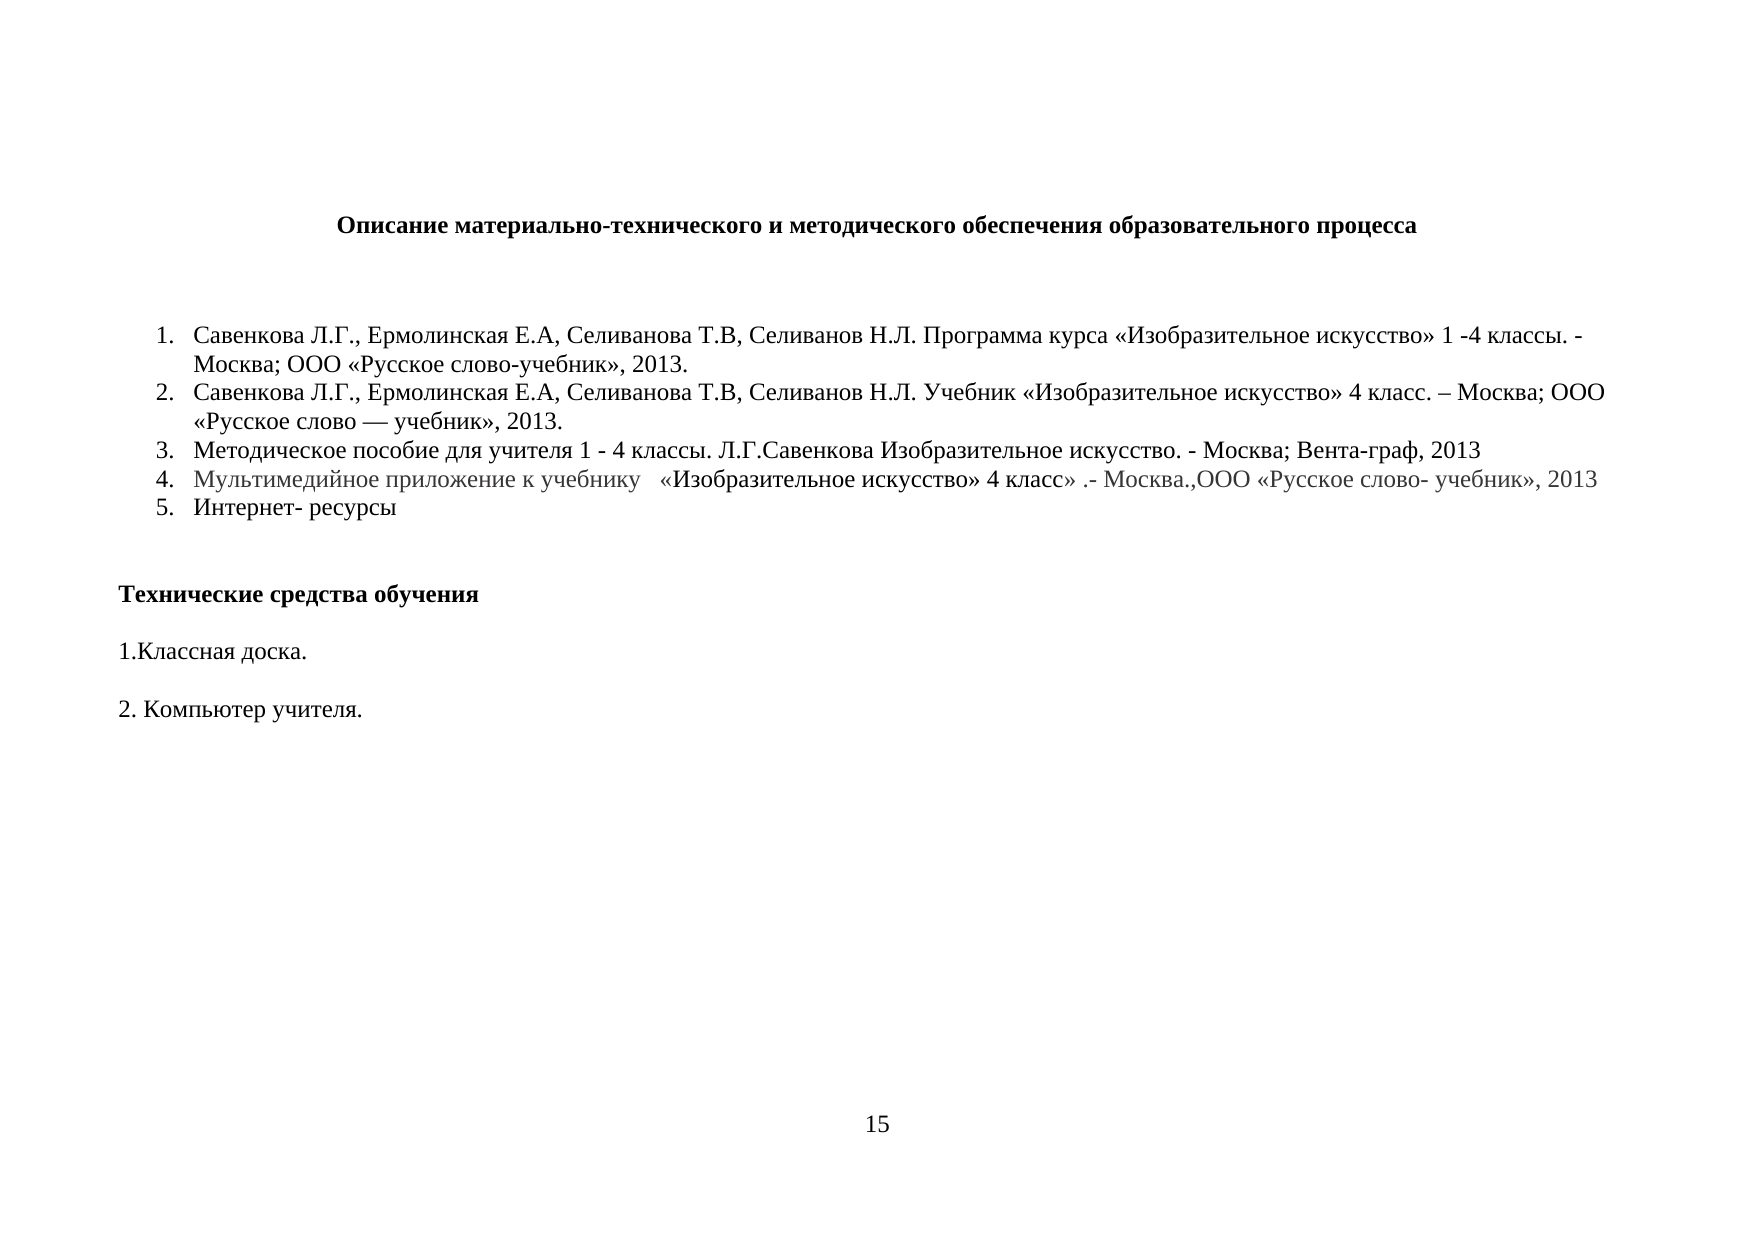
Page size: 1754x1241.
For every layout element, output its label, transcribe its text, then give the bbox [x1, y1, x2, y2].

text Технические средства обучения [118, 579, 1636, 607]
text 2. Компьютер учителя. [118, 694, 1636, 722]
list Савенкова Л.Г., Ермолинская Е.А, Селиванова Т.В, Селиванов Н.Л. Учебник «Изобразительное искусство» 4 класс. – Москва; ООО «Русское слово — учебник», 2013. [156, 377, 1636, 435]
list Интернет- ресурсы [156, 492, 1636, 521]
list Методическое пособие для учителя 1 - 4 классы. Л.Г.Савенкова Изобразительное искусство. - Москва; Вента-граф, 2013 [156, 435, 1636, 464]
list Мультимедийное приложение к учебнику «Изобразительное искусство» 4 класс» .- Москва.,ООО «Русское слово- учебник», 2013 [156, 464, 1636, 492]
text 1.Классная доска. [118, 636, 1636, 665]
list Савенкова Л.Г., Ермолинская Е.А, Селиванова Т.В, Селиванов Н.Л. Программа курса «Изобразительное искусство» 1 -4 классы. -Москва; ООО «Русское слово-учебник», 2013. [156, 320, 1636, 377]
text Описание материально-технического и методического обеспечения образовательного процесса [118, 210, 1636, 239]
